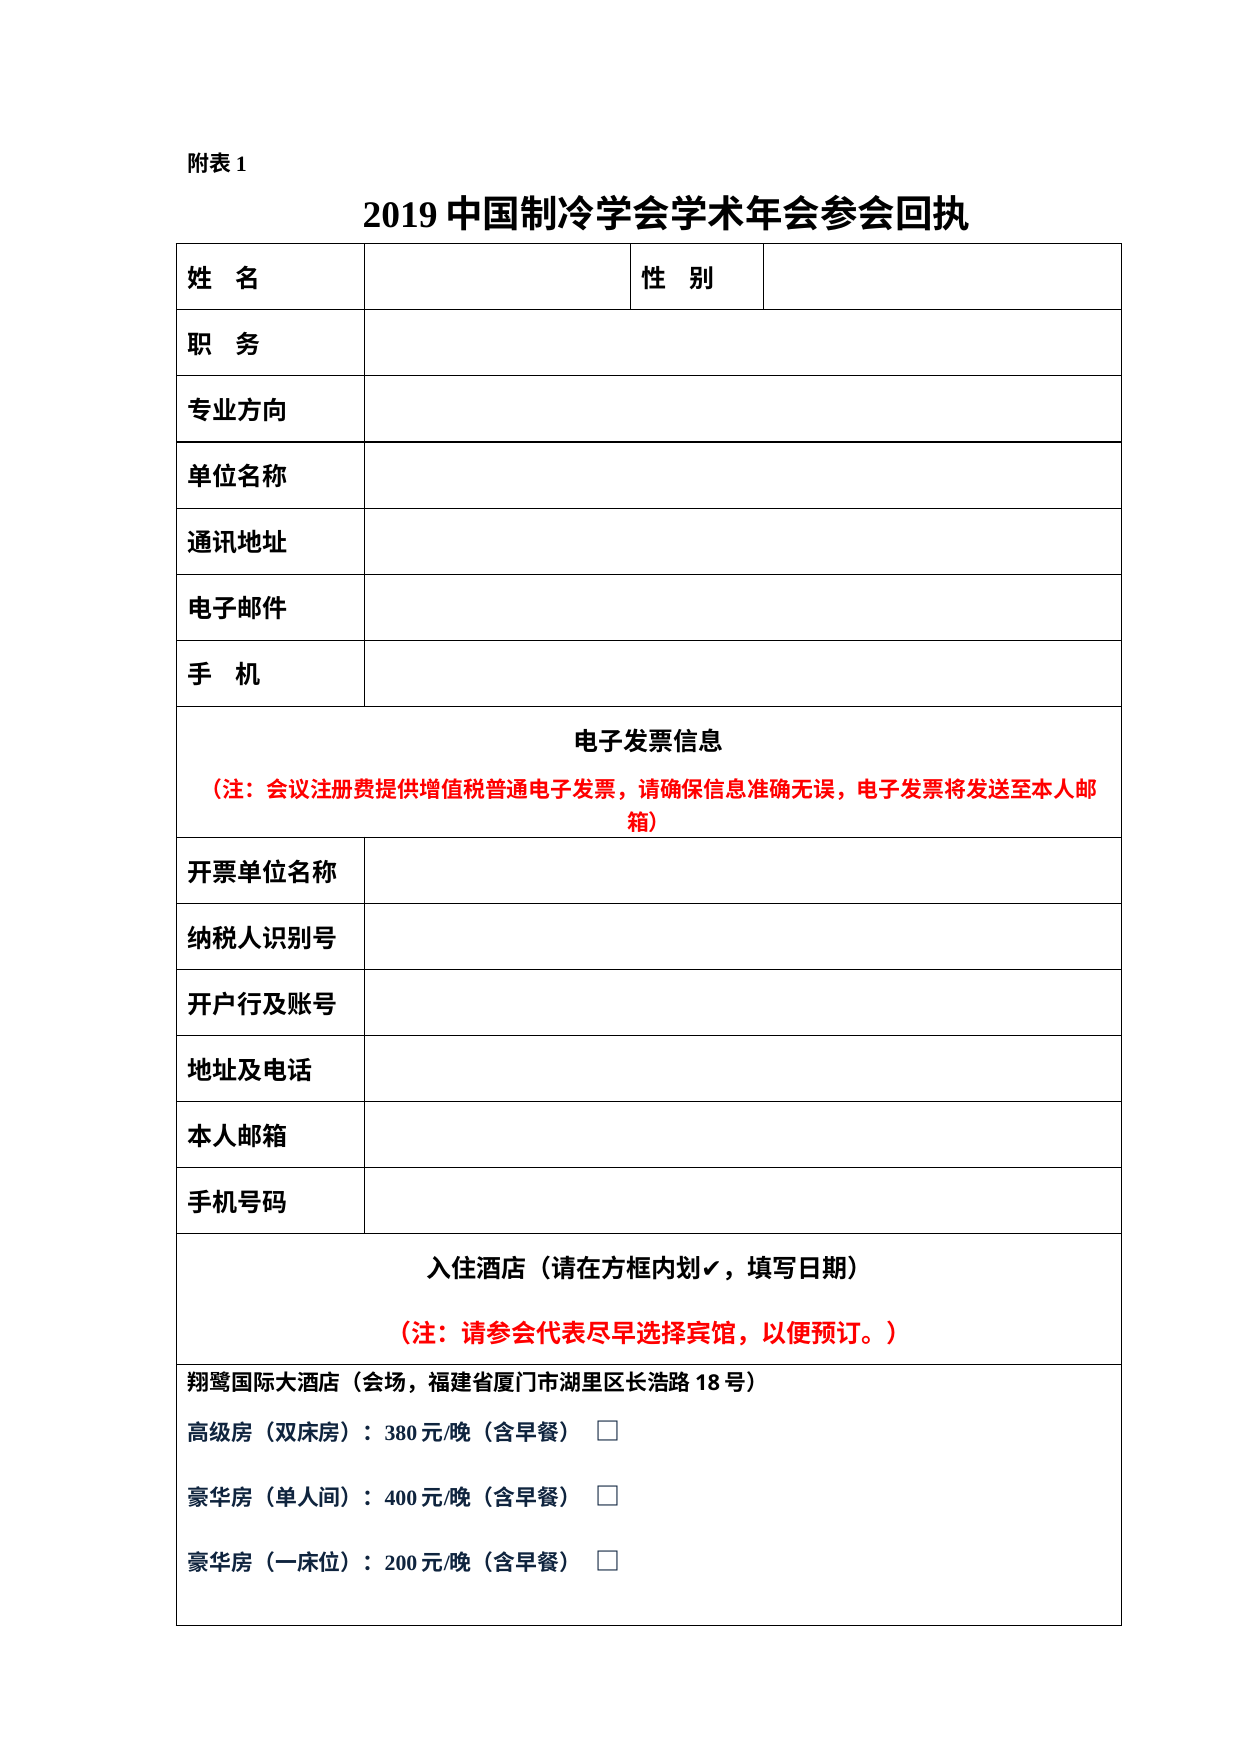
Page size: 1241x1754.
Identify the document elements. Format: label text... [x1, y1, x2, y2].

table_cell 手 机 [177, 641, 364, 706]
table_cell [365, 641, 1121, 706]
table_cell 通讯地址 [177, 509, 364, 573]
table_cell [365, 310, 1121, 375]
table_cell 单位名称 [177, 443, 364, 507]
table_cell 纳税人识别号 [177, 904, 364, 969]
table_cell [365, 838, 1121, 903]
table_header [365, 244, 630, 309]
table_cell 地址及电话 [177, 1036, 364, 1101]
table_cell [365, 1102, 1121, 1167]
table_cell 入住酒店（请在方框内划✔，填写日期） （注：请参会代表尽早选择宾馆，以便预订。） [177, 1234, 1121, 1364]
table_cell [365, 443, 1121, 507]
table_cell [365, 1168, 1121, 1233]
table_header 性 别 [631, 244, 763, 309]
table_cell [365, 509, 1121, 573]
table_cell [365, 970, 1121, 1035]
table_cell 专业方向 [177, 376, 364, 441]
table_cell 职 务 [177, 310, 364, 375]
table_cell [177, 1365, 1121, 1625]
table_cell 电子发票信息 （注：会议注册费提供增值税普通电子发票，请确保信息准确无误，电子发票将发送至本人邮箱） [177, 707, 1121, 837]
table_header 姓 名 [177, 244, 364, 309]
table_cell 本人邮箱 [177, 1102, 364, 1167]
table_cell 开票单位名称 [177, 838, 364, 903]
text 附表1 [187, 146, 1053, 178]
table_cell [365, 575, 1121, 639]
text 2019中国制冷学会学术年会参会回执 [246, 178, 1053, 243]
table_cell 手机号码 [177, 1168, 364, 1233]
table_cell [365, 1036, 1121, 1101]
table_cell 开户行及账号 [177, 970, 364, 1035]
table_header [764, 244, 1121, 309]
table_cell [365, 376, 1121, 441]
table_cell [365, 904, 1121, 969]
table_cell 电子邮件 [177, 575, 364, 639]
